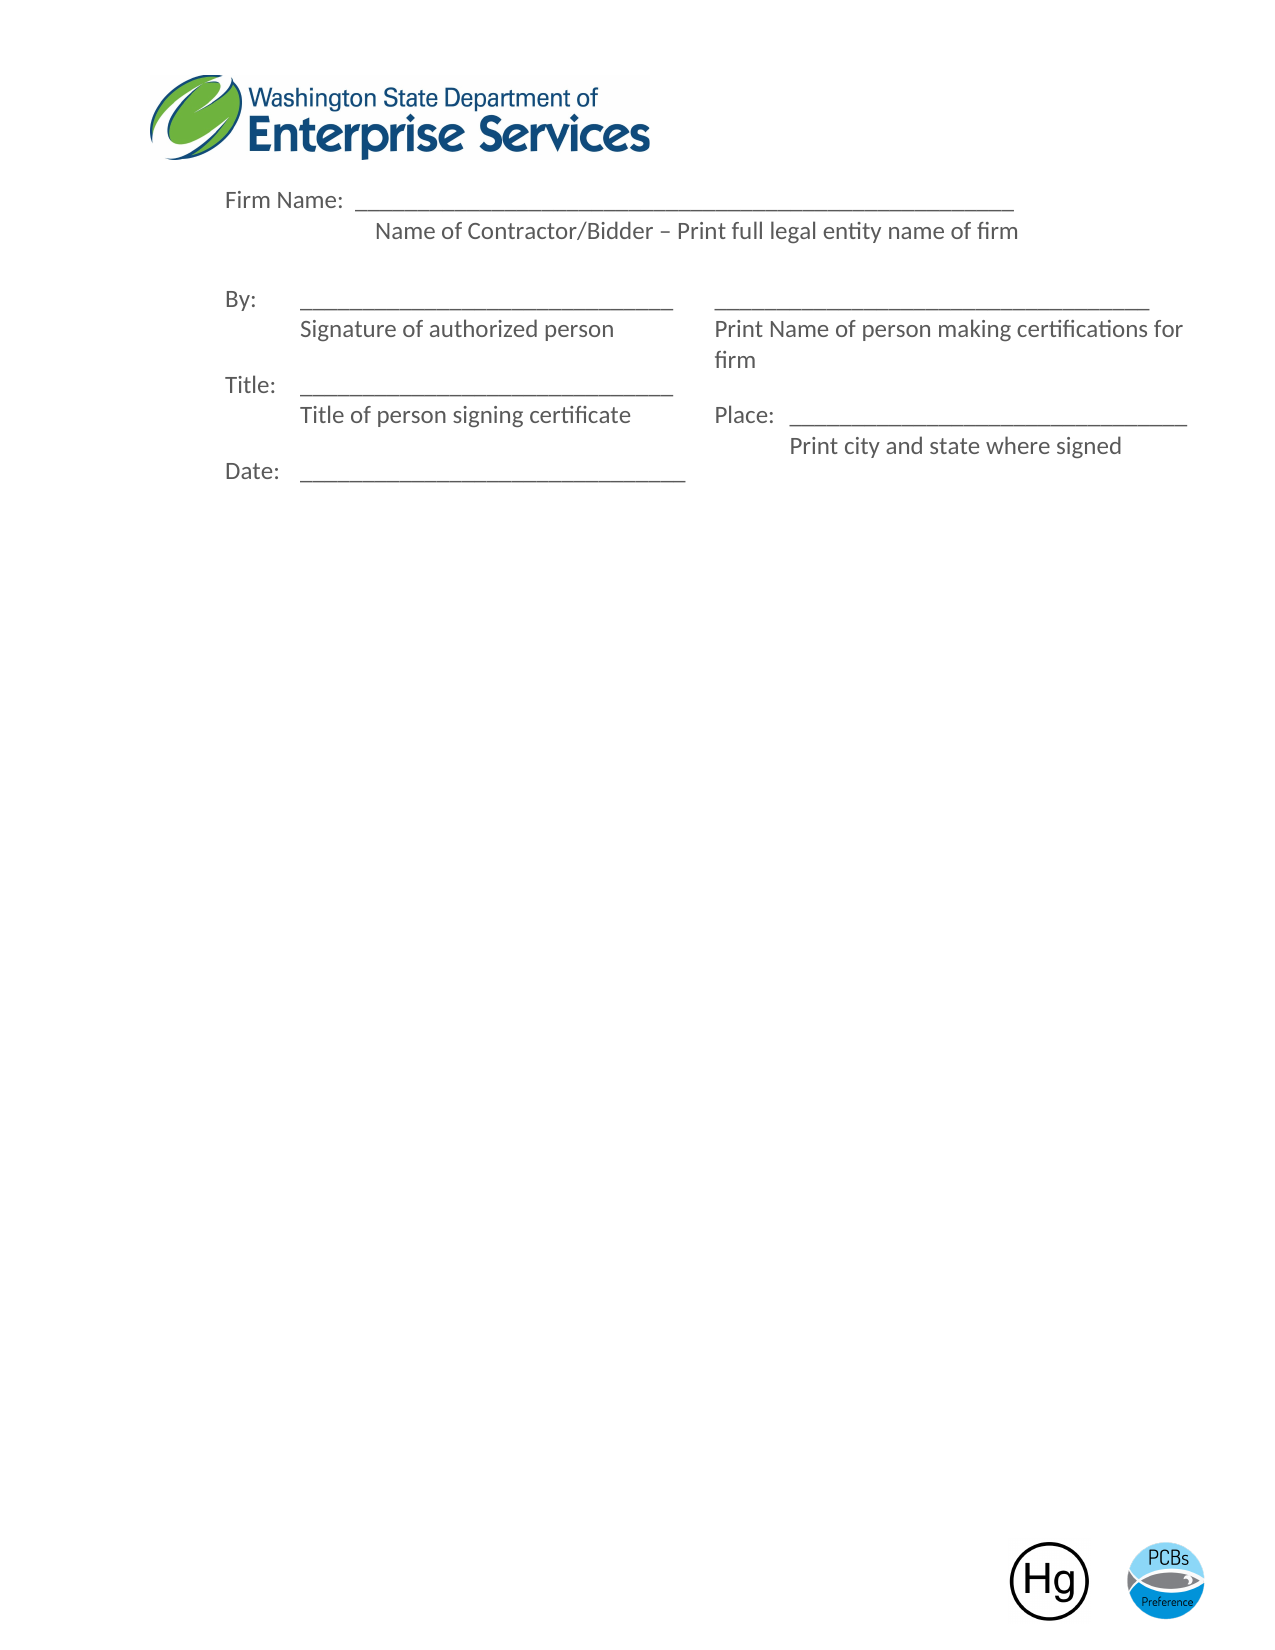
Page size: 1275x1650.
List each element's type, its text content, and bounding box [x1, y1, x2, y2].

picture [1008, 1538, 1091, 1624]
picture [1121, 1538, 1206, 1624]
table_cell ___________________________________ Print Name of person making certifications for firm Place: ________________________________ Print city and state where signed [703, 245, 1200, 743]
table_cell By: ______________________________ Signature of authorized person Title: ______________________________ Title of person signing certificate Date: _______________________________ [214, 245, 703, 743]
table_header Firm Name: _____________________________________________________ Name of Contractor/Bidder – Print full legal entity name of firm [214, 159, 1200, 245]
picture [150, 75, 650, 160]
